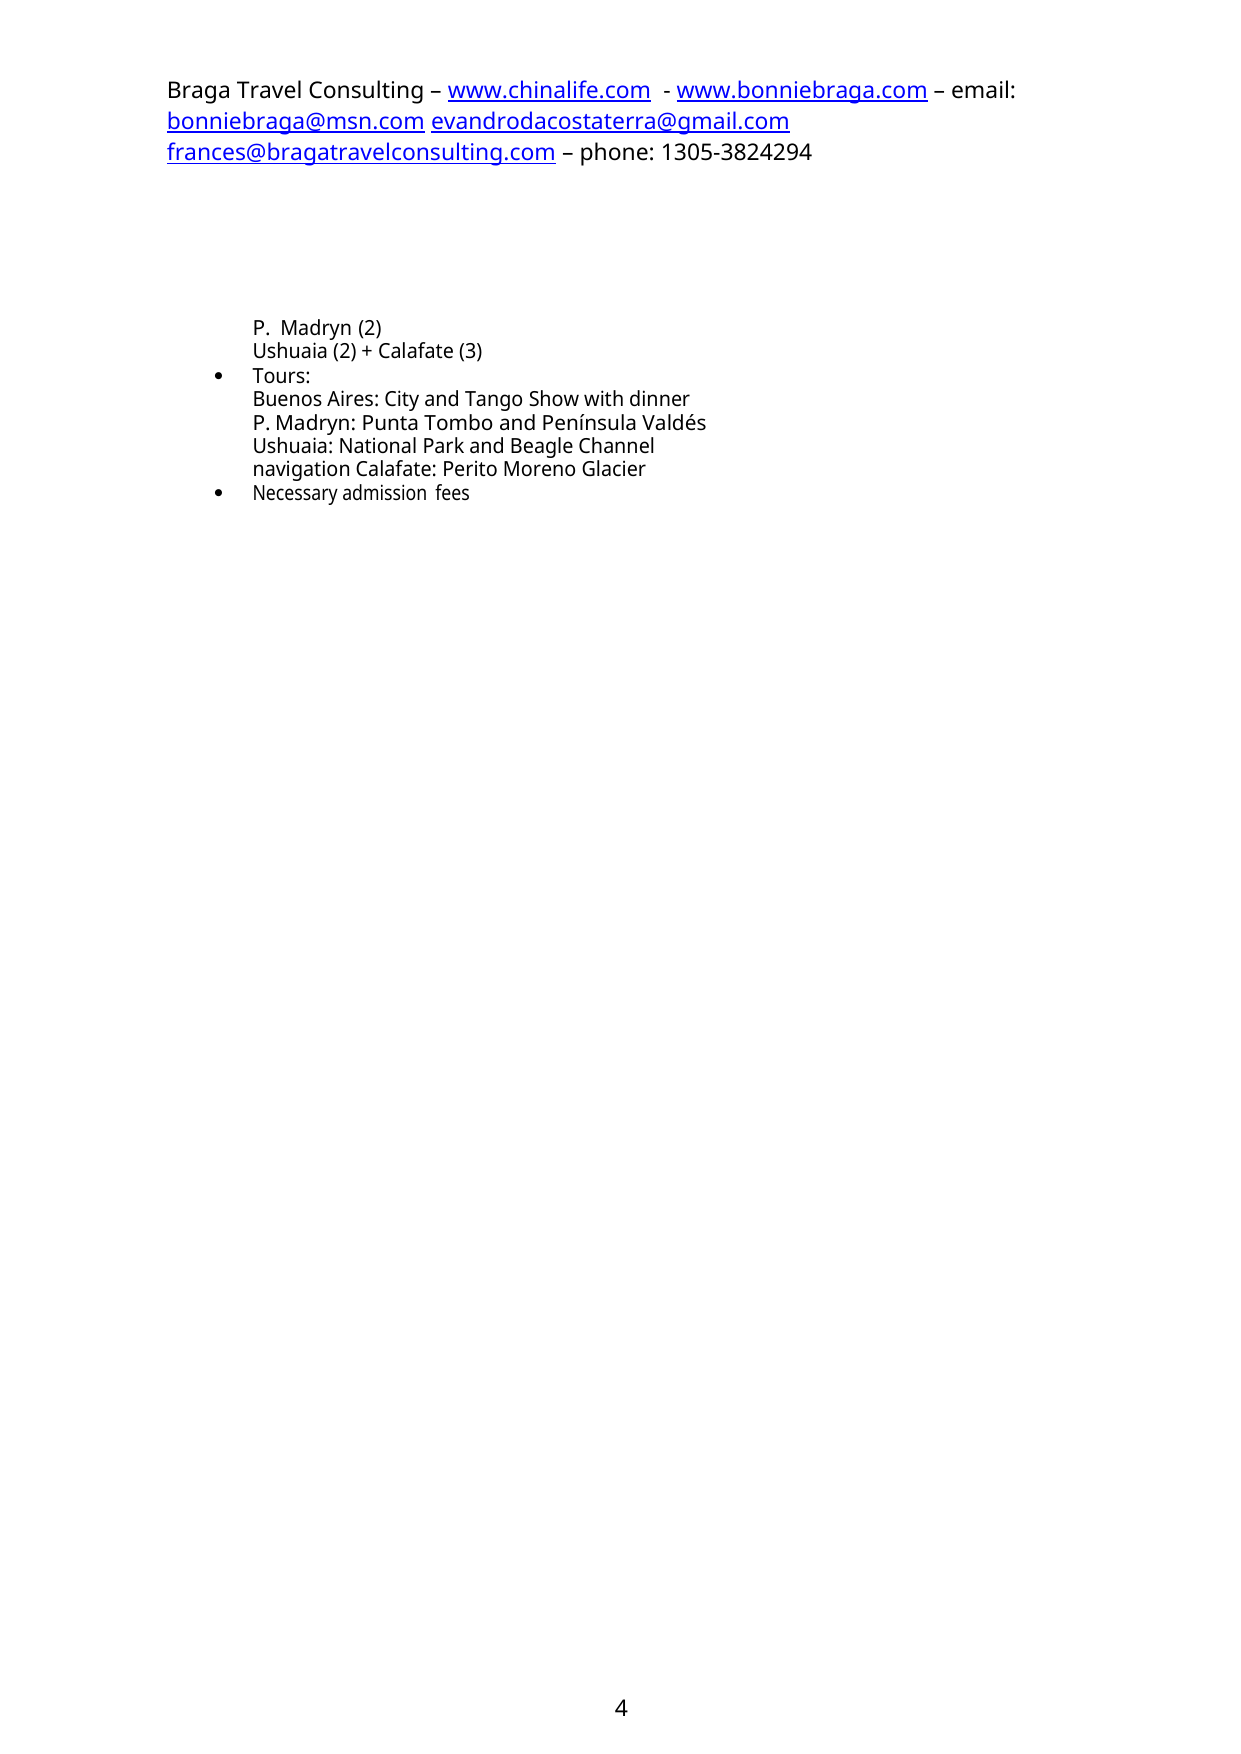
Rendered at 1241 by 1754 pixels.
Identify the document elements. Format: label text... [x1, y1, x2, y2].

list Madryn (2) [252, 317, 1076, 341]
list Necessary admission fees [215, 481, 1076, 506]
text Ushuaia (2) + Calafate (3) [252, 341, 1055, 364]
list Madryn: Punta Tombo and Península Valdés Ushuaia: National Park and Beagle Channel navigation Calafate: Perito Moreno Glacier [252, 412, 735, 481]
text Buenos Aires: City and Tango Show with dinner [252, 389, 1055, 411]
list Tours: [215, 364, 1076, 389]
